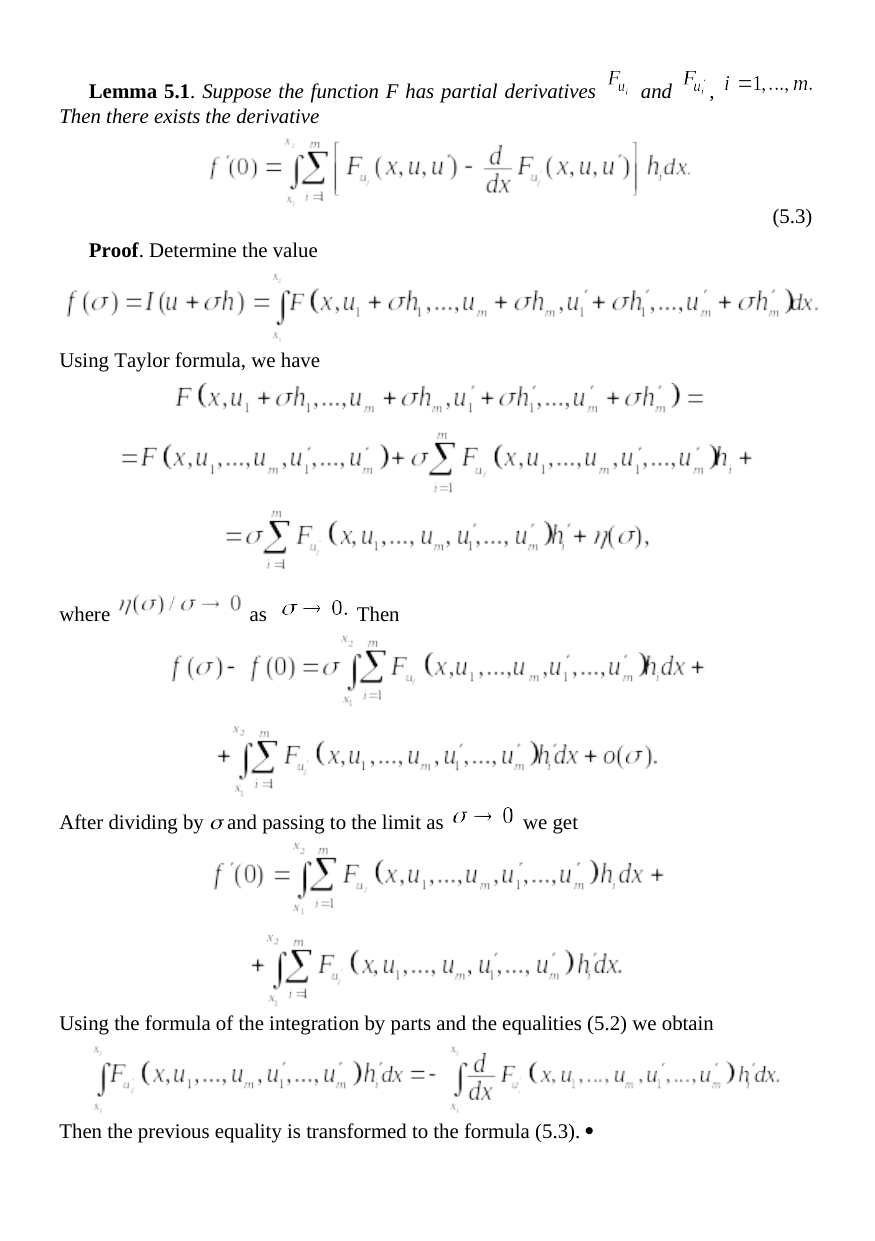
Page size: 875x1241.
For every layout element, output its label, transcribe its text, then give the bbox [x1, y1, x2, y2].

text After dividing by and passing to the limit as we get [59, 802, 815, 834]
text Proof. Determine the value [59, 238, 815, 262]
text Lemma 5.1. Suppose the function F has partial derivatives and , Then there exists the derivative [59, 59, 815, 128]
text where as Then [59, 588, 815, 626]
text Using the formula of the integration by parts and the equalities (5.2) we obtain [59, 1011, 815, 1035]
text Using Taylor formula, we have [59, 262, 815, 372]
text (5.3) [59, 128, 815, 228]
text Then the previous equality is transformed to the formula (5.3). [59, 1119, 815, 1143]
